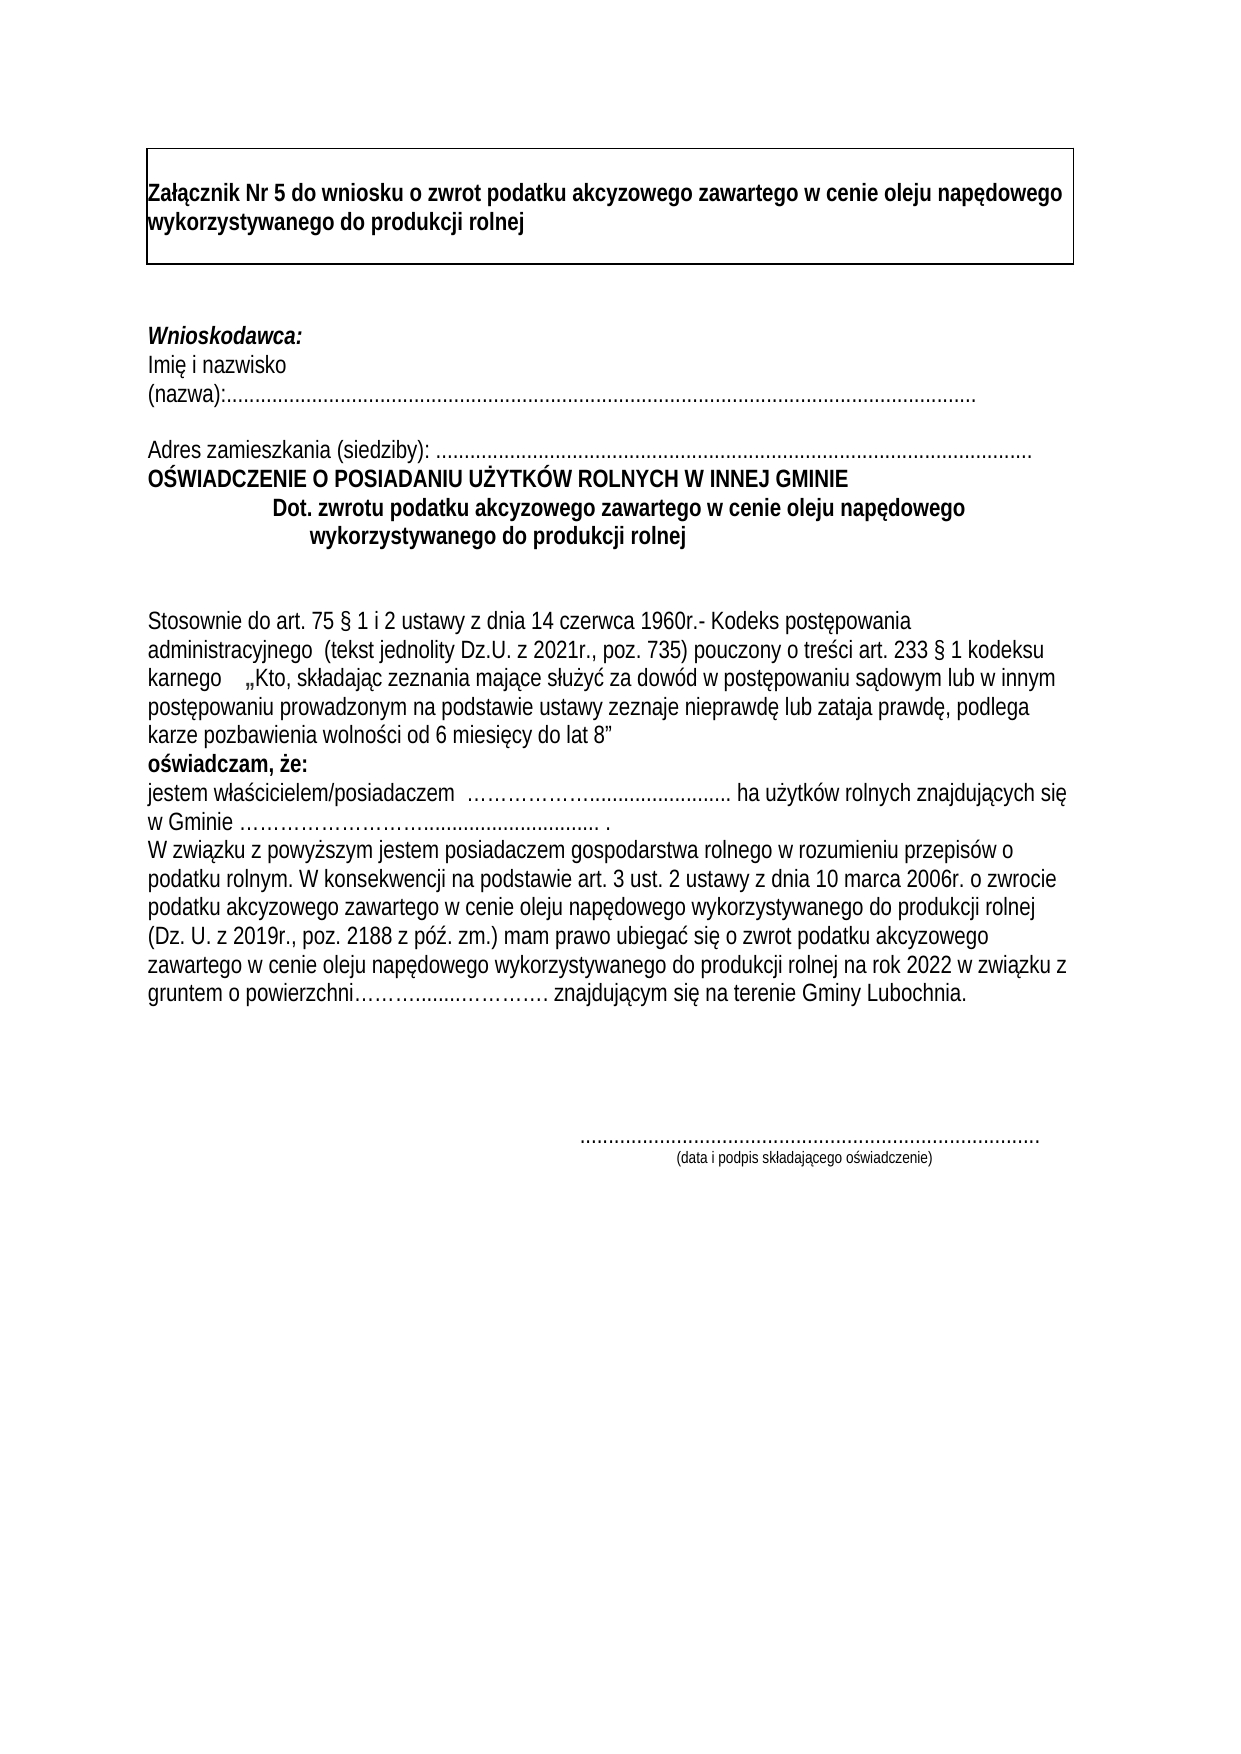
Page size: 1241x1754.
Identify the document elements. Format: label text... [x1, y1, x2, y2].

text Adres zamieszkania (siedziby): ......................................................................................................... [148, 435, 1038, 464]
text Stosownie do art. 75 § 1 i 2 ustawy z dnia 14 czerwca 1960r.- Kodeks postępowania administracyjnego (tekst jednolity Dz.U. z 2021r., poz. 735) pouczony o treści art. 233 § 1 kodeksu karnego „Kto, składając zeznania mające służyć za dowód w postępowaniu sądowym lub w innym postępowaniu prowadzonym na podstawie ustawy zeznaje nieprawdę lub zataja prawdę, podlega karze pozbawienia wolności od 6 miesięcy do lat 8” [148, 606, 1075, 749]
text wykorzystywanego do produkcji rolnej [148, 205, 1073, 235]
text Dot. zwrotu podatku akcyzowego zawartego w cenie oleju napędowego wykorzystywanego do produkcji rolnej [272, 493, 1093, 550]
text (data i podpis składającego oświadczenie) [201, 1148, 1093, 1167]
text OŚWIADCZENIE O POSIADANIU UŻYTKÓW ROLNYCH W INNEJ GMINIE [148, 464, 1068, 493]
text jestem właścicielem/posiadaczem ………………......................... ha użytków rolnych znajdujących się w Gminie ………………………............................... . [148, 778, 1075, 835]
text oświadczam, że: [148, 749, 1093, 778]
text ................................................................................. [148, 1120, 1045, 1148]
text Wnioskodawca: [148, 321, 1093, 350]
text W związku z powyższym jestem posiadaczem gospodarstwa rolnego w rozumieniu przepisów o podatku rolnym. W konsekwencji na podstawie art. 3 ust. 2 ustawy z dnia 10 marca 2006r. o zwrocie podatku akcyzowego zawartego w cenie oleju napędowego wykorzystywanego do produkcji rolnej (Dz. U. z 2019r., poz. 2188 z póź. zm.) mam prawo ubiegać się o zwrot podatku akcyzowego zawartego w cenie oleju napędowego wykorzystywanego do produkcji rolnej na rok 2022 w związku z gruntem o powierzchni………........…………. znajdującym się na terenie Gminy Lubochnia. [148, 835, 1075, 1007]
text Załącznik Nr 5 do wniosku o zwrot podatku akcyzowego zawartego w cenie oleju napędowego [148, 176, 1073, 205]
text Imię i nazwisko (nazwa):.................................................................................................................................... [148, 350, 1074, 407]
